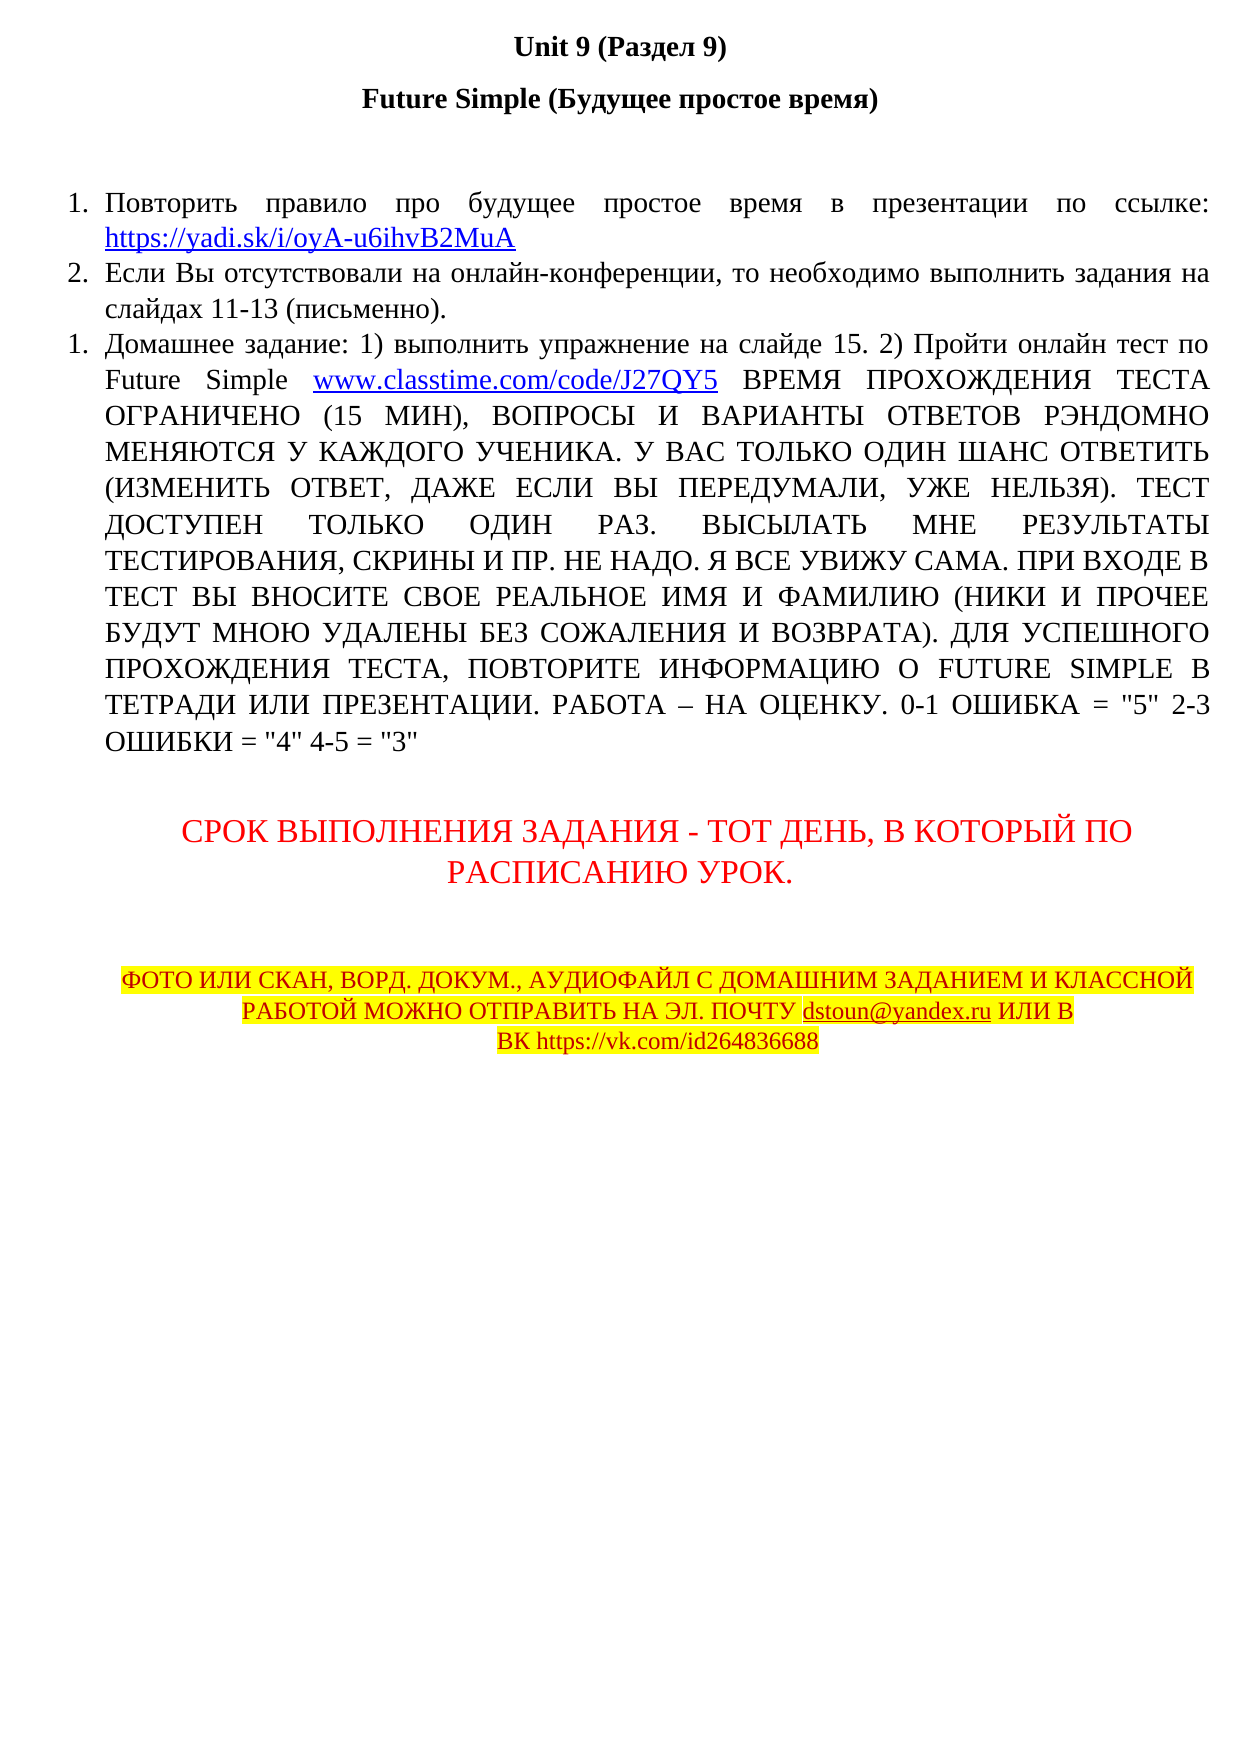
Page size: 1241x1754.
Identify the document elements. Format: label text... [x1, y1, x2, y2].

text Future Simple (Будущее простое время) [29, 81, 1211, 115]
text СРОК ВЫПОЛНЕНИЯ ЗАДАНИЯ - ТОТ ДЕНЬ, В КОТОРЫЙ ПО РАСПИСАНИЮ УРОК. [29, 812, 1211, 890]
text ФОТО ИЛИ СКАН, ВОРД. ДОКУМ., АУДИОФАЙЛ С ДОМАШНИМ ЗАДАНИЕМ И КЛАССНОЙ РАБОТОЙ МОЖНО ОТПРАВИТЬ НА ЭЛ. ПОЧТУ dstoun@yandex.ru ИЛИ В ВК https://vk.com/id264836688 [104, 966, 1211, 1054]
list Домашнее задание: 1) выполнить упражнение на слайде 15. 2) Пройти онлайн тест по Future Simple www.classtime.com/code/J27QY5 ВРЕМЯ ПРОХОЖДЕНИЯ ТЕСТА ОГРАНИЧЕНО (15 МИН), ВОПРОСЫ И ВАРИАНТЫ ОТВЕТОВ РЭНДОМНО МЕНЯЮТСЯ У КАЖДОГО УЧЕНИКА. У ВАС ТОЛЬКО ОДИН ШАНС ОТВЕТИТЬ (ИЗМЕНИТЬ ОТВЕТ, ДАЖЕ ЕСЛИ ВЫ ПЕРЕДУМАЛИ, УЖЕ НЕЛЬЗЯ). ТЕСТ ДОСТУПЕН ТОЛЬКО ОДИН РАЗ. ВЫСЫЛАТЬ МНЕ РЕЗУЛЬТАТЫ ТЕСТИРОВАНИЯ, СКРИНЫ И ПР. НЕ НАДО. Я ВСЕ УВИЖУ САМА. ПРИ ВХОДЕ В ТЕСТ ВЫ ВНОСИТЕ СВОЕ РЕАЛЬНОЕ ИМЯ И ФАМИЛИЮ (НИКИ И ПРОЧЕЕ БУДУТ МНОЮ УДАЛЕНЫ БЕЗ СОЖАЛЕНИЯ И ВОЗВРАТА). ДЛЯ УСПЕШНОГО ПРОХОЖДЕНИЯ ТЕСТА, ПОВТОРИТЕ ИНФОРМАЦИЮ О FUTURE SIMPLE В ТЕТРАДИ ИЛИ ПРЕЗЕНТАЦИИ. РАБОТА – НА ОЦЕНКУ. 0-1 ОШИБКА = "5" 2-3 ОШИБКИ = "4" 4-5 = "3" [67, 326, 1211, 757]
text Unit 9 (Раздел 9) [29, 29, 1211, 63]
list Если Вы отсутствовали на онлайн-конференции, то необходимо выполнить задания на слайдах 11-13 (письменно). [67, 256, 1211, 324]
list Повторить правило про будущее простое время в презентации по ссылке: https://yadi.sk/i/oyA-u6ihvB2MuA [67, 185, 1211, 254]
